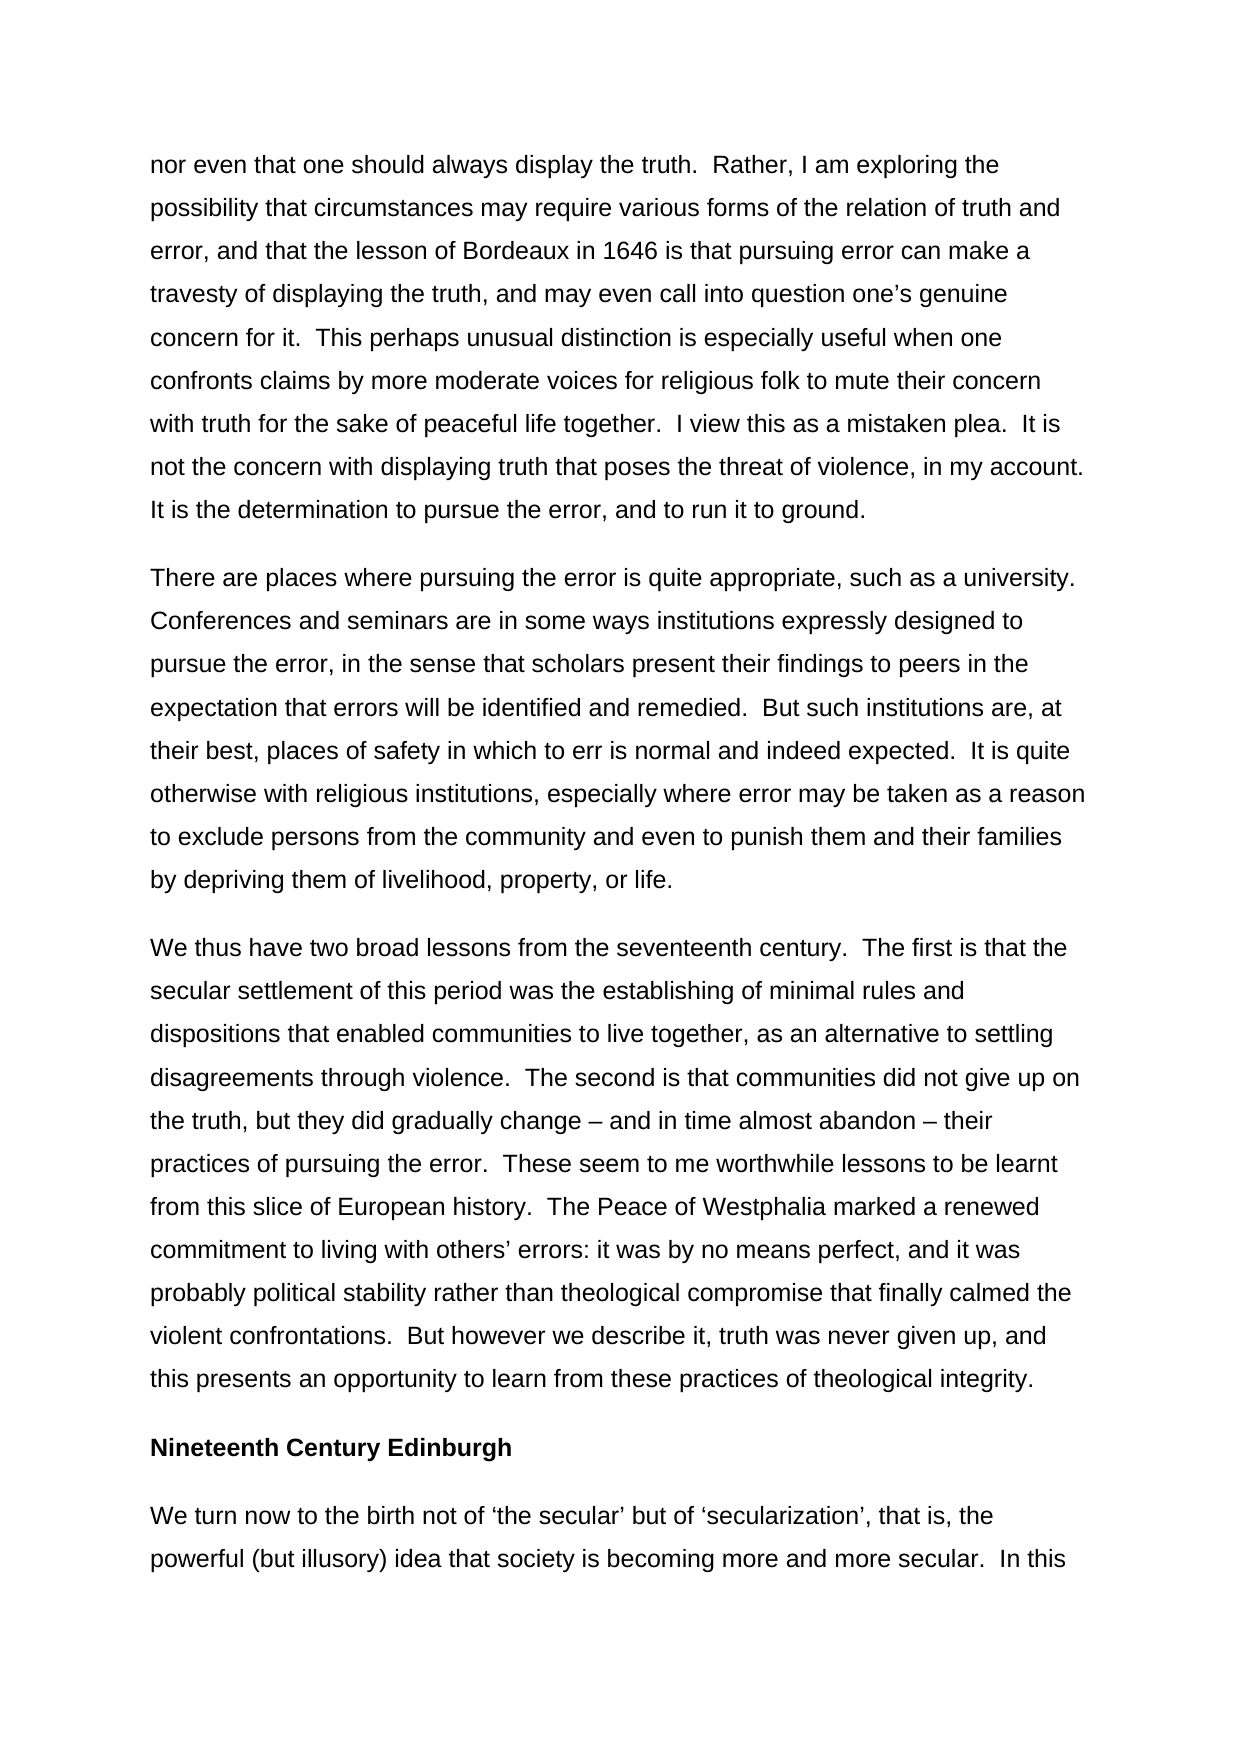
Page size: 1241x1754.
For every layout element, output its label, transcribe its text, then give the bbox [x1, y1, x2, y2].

text We thus have two broad lessons from the seventeenth century. The first is that the secular settlement of this period was the establishing of minimal rules and dispositions that enabled communities to live together, as an alternative to settling disagreements through violence. The second is that communities did not give up on the truth, but they did gradually change – and in time almost abandon – their practices of pursuing the error. These seem to me worthwhile lessons to be learnt from this slice of European history. The Peace of Westphalia marked a renewed commitment to living with others’ errors: it was by no means perfect, and it was probably political stability rather than theological compromise that finally calmed the violent confrontations. But however we describe it, truth was never given up, and this presents an opportunity to learn from these practices of theological integrity. [150, 933, 1090, 1393]
text Nineteenth Century Edinburgh [150, 1432, 1090, 1461]
text There are places where pursuing the error is quite appropriate, such as a university. Conferences and seminars are in some ways institutions expressly designed to pursue the error, in the sense that scholars present their findings to peers in the expectation that errors will be identified and remedied. But such institutions are, at their best, places of safety in which to err is normal and indeed expected. It is quite otherwise with religious institutions, especially where error may be taken as a reason to exclude persons from the community and even to punish them and their families by depriving them of livelihood, property, or life. [150, 563, 1090, 894]
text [150, 1501, 1090, 1572]
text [150, 150, 1090, 524]
